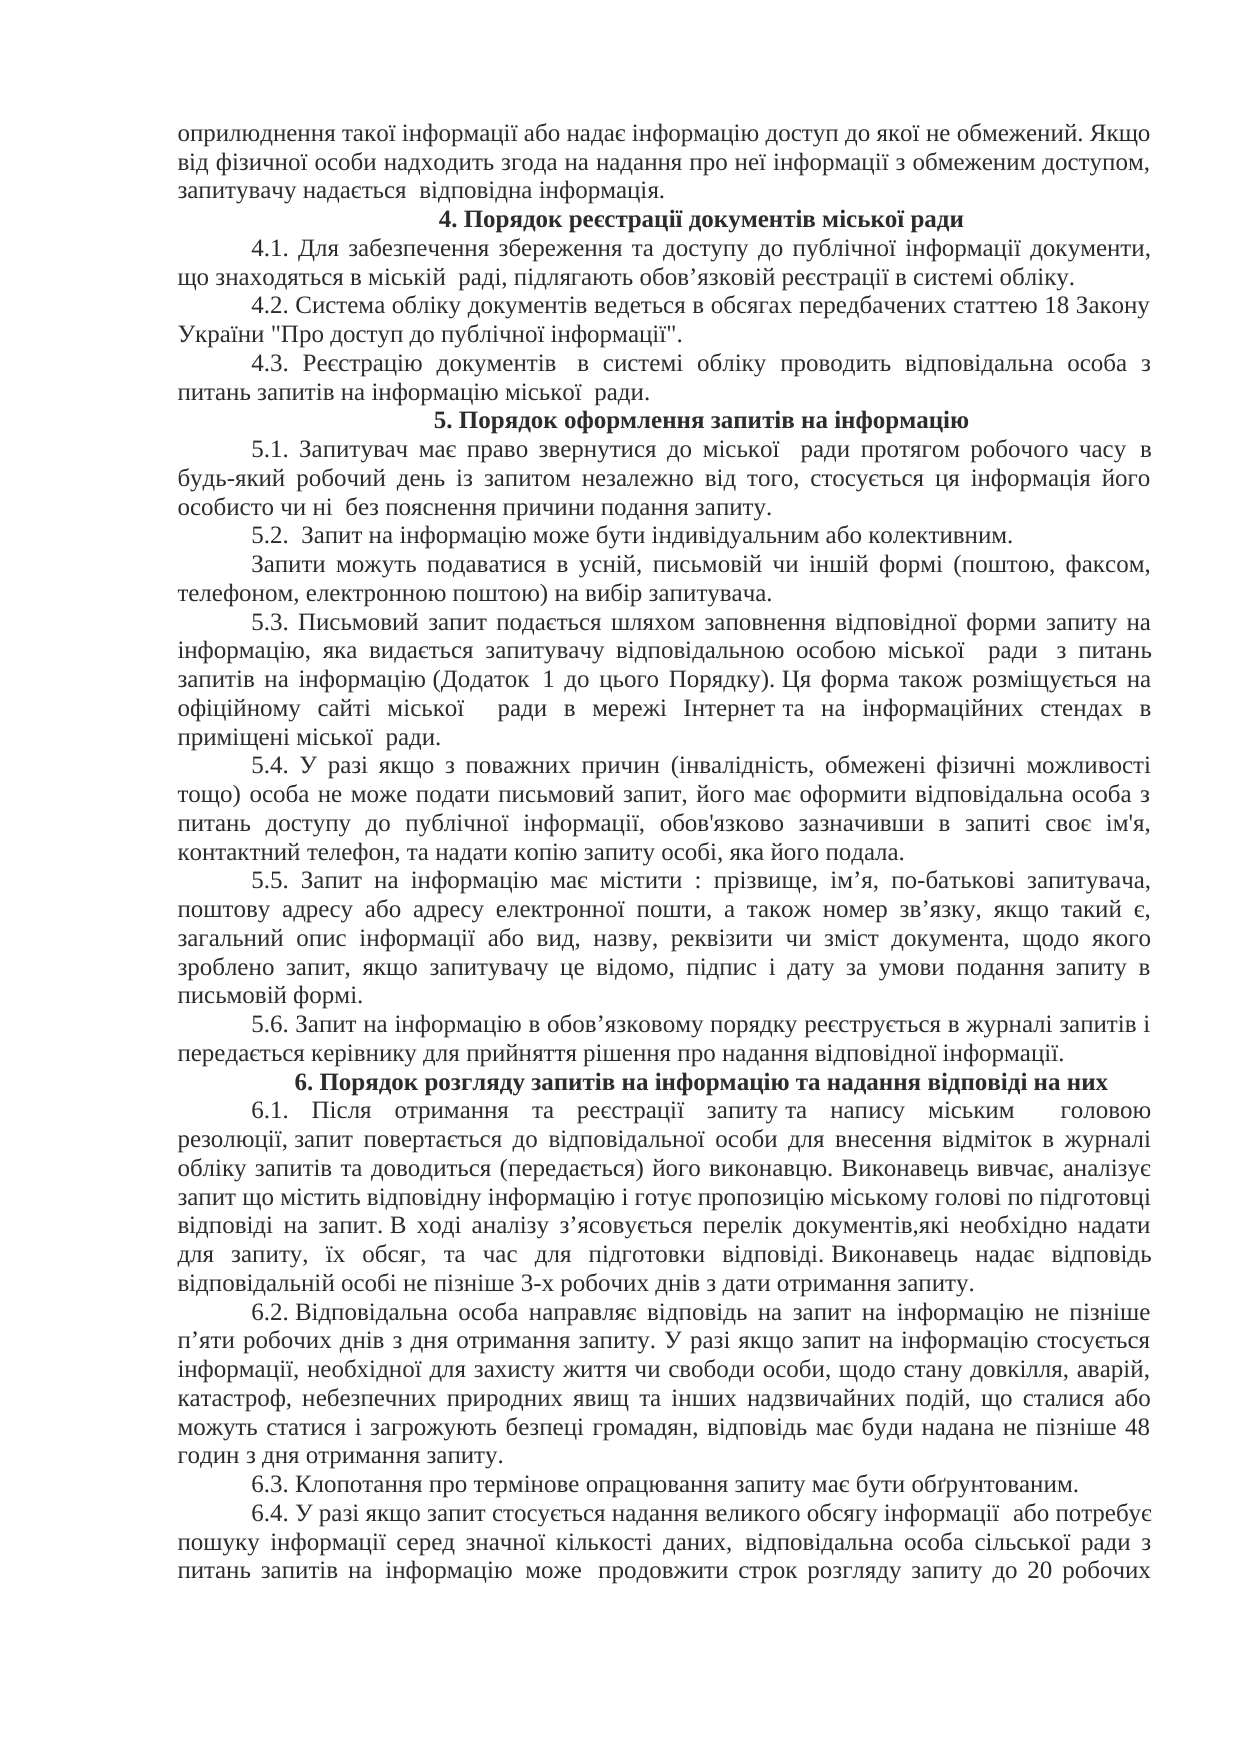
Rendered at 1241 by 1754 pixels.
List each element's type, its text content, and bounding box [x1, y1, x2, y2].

text 5. Порядок оформлення запитів на інформацію [177, 406, 1152, 434]
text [177, 118, 1152, 204]
text 4.3. Реєстрацію документів в системі обліку проводить відповідальна особа з питань запитів на інформацію міської ради. [177, 348, 1152, 406]
text 5.6. Запит на інформацію в обов’язковому порядку реєструється в журналі запитів і передається керівнику для прийняття рішення про надання відповідної інформації. [177, 1009, 1152, 1067]
text Запити можуть подаватися в усній, письмовій чи іншій формі (поштою, факсом, телефоном, електронною поштою) на вибір запитувача. [177, 549, 1152, 607]
text 5.3. Письмовий запит подається шляхом заповнення відповідної форми запиту на інформацію, яка видається запитувачу відповідальною особою міської ради з питань запитів на інформацію (Додаток 1 до цього Порядку). Ця форма також розміщується на офіційному сайті міської ради в мережі Інтернет та на інформаційних стендах в приміщені міської ради. [177, 607, 1152, 751]
text 5.1. Запитувач має право звернутися до міської ради протягом робочого часу в будь-який робочий день із запитом незалежно від того, стосується ця інформація його особисто чи ні без пояснення причини подання запиту. [177, 434, 1152, 521]
text 5.5. Запит на інформацію має містити : прізвище, ім’я, по-батькові запитувача, поштову адресу або адресу електронної пошти, а також номер зв’язку, якщо такий є, загальний опис інформації або вид, назву, реквізити чи зміст документа, щодо якого зроблено запит, якщо запитувачу це відомо, підпис і дату за умови подання запиту в письмовій формі. [177, 866, 1152, 1009]
text 4.2. Система обліку документів ведеться в обсягах передбачених статтею 18 Закону України "Про доступ до публічної інформації". [177, 291, 1152, 348]
text 5.2. Запит на інформацію може бути індивідуальним або колективним. [177, 521, 1152, 549]
text 5.4. У разі якщо з поважних причин (інвалідність, обмежені фізичні можливості тощо) особа не може подати письмовий запит, його має оформити відповідальна особа з питань доступу до публічної інформації, обов'язково зазначивши в запиті своє ім'я, контактний телефон, та надати копію запиту особі, яка його подала. [177, 751, 1152, 866]
text 6.2. Відповідальна особа направляє відповідь на запит на інформацію не пізніше п’яти робочих днів з дня отримання запиту. У разі якщо запит на інформацію стосується інформації, необхідної для захисту життя чи свободи особи, щодо стану довкілля, аварій, катастроф, небезпечних природних явищ та інших надзвичайних подій, що сталися або можуть статися і загрожують безпеці громадян, відповідь має буди надана не пізніше 48 годин з дня отримання запиту. [177, 1297, 1152, 1469]
text 6.3. Клопотання про термінове опрацювання запиту має бути обґрунтованим. [177, 1469, 1152, 1498]
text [177, 1498, 1152, 1584]
text 4. Порядок реєстрації документів міської ради [177, 204, 1152, 233]
text 6. Порядок розгляду запитів на інформацію та надання відповіді на них [177, 1067, 1152, 1096]
text 6.1. Після отримання та реєстрації запиту та напису міським головою резолюції, запит повертається до відповідальної особи для внесення відміток в журналі обліку запитів та доводиться (передається) його виконавцю. Виконавець вивчає, аналізує запит що містить відповідну інформацію і готує пропозицію міському голові по підготовці відповіді на запит. В ході аналізу з’ясовується перелік документів,які необхідно надати для запиту, їх обсяг, та час для підготовки відповіді. Виконавець надає відповідь відповідальній особі не пізніше 3-х робочих днів з дати отримання запиту. [177, 1096, 1152, 1297]
text 4.1. Для забезпечення збереження та доступу до публічної інформації документи, що знаходяться в міській раді, підлягають обов’язковій реєстрації в системі обліку. [177, 233, 1152, 291]
